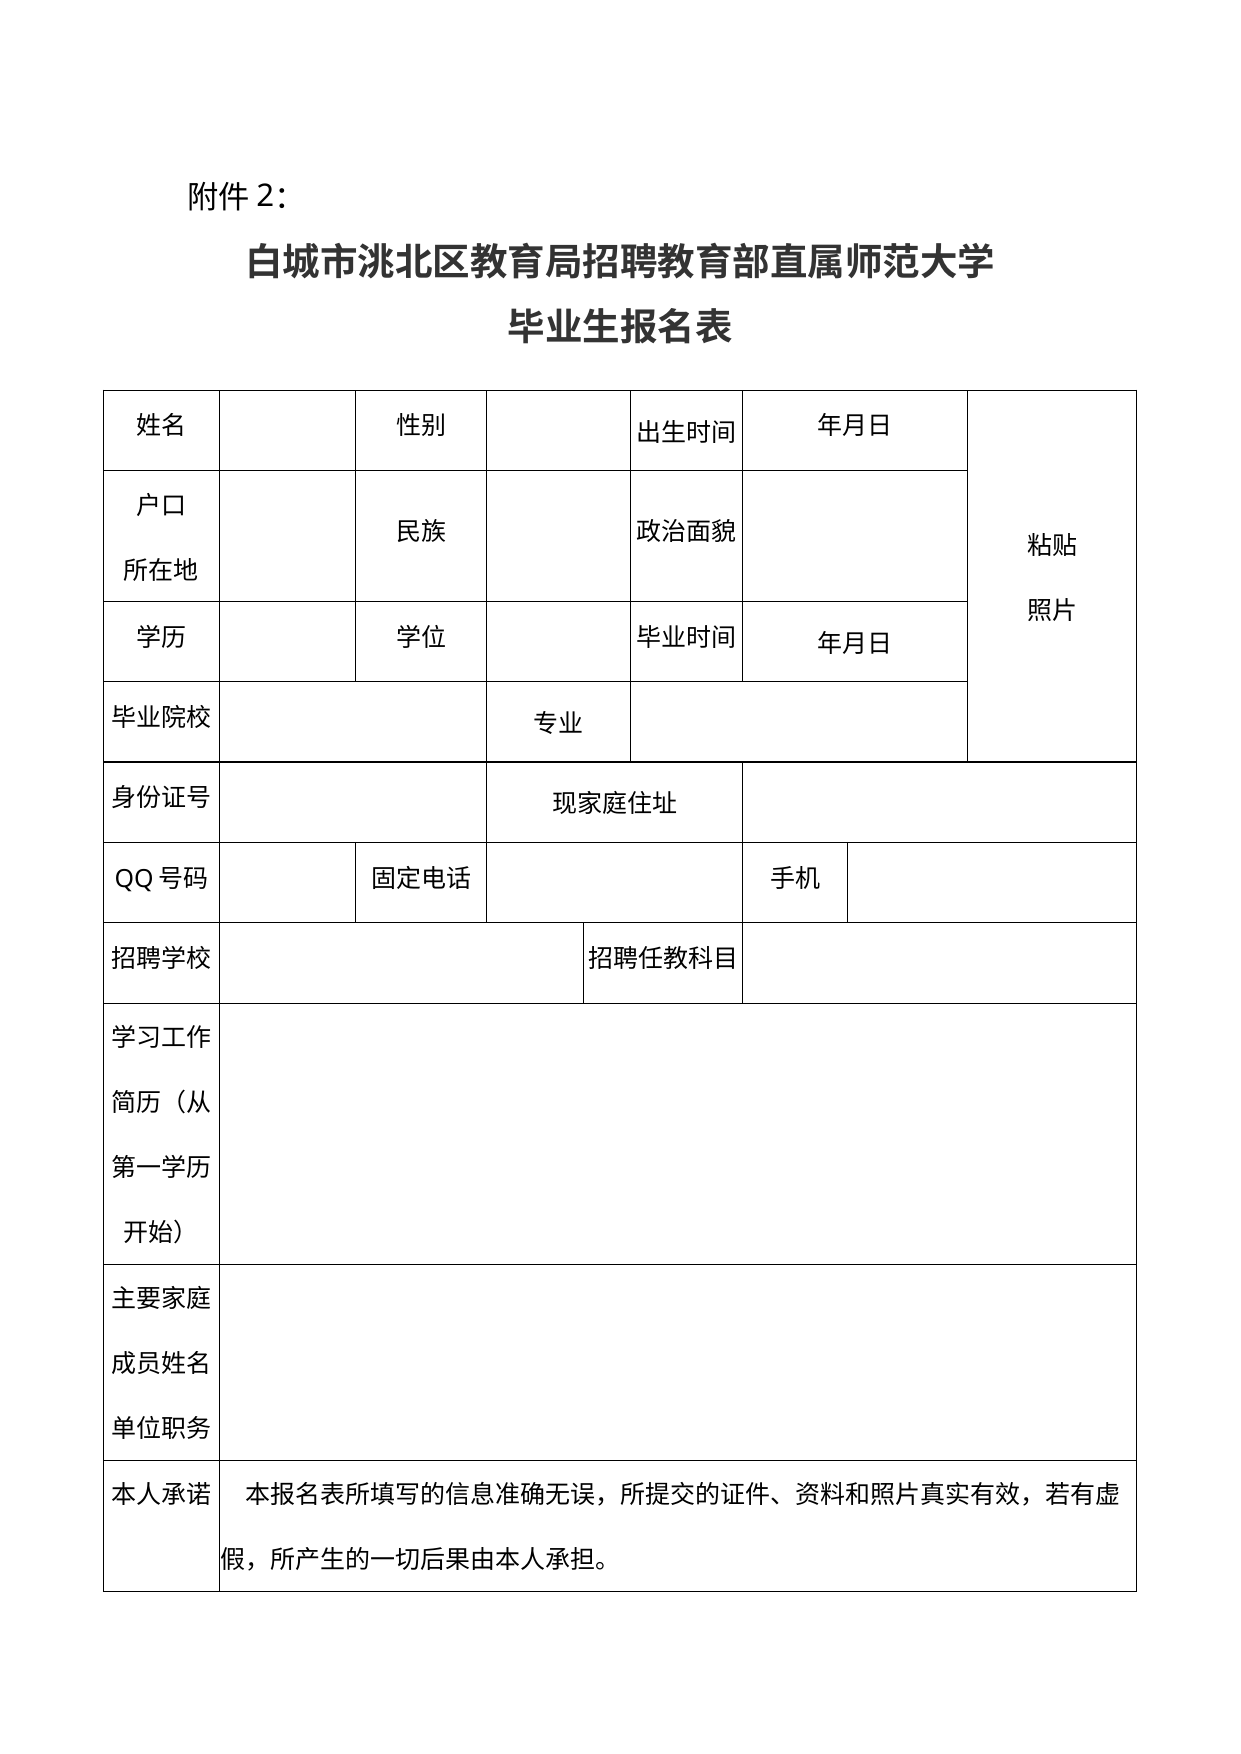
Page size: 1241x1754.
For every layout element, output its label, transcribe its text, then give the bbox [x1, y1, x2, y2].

table_cell 户口 所在地 [104, 471, 219, 601]
table_header 性别 [356, 391, 486, 470]
table_cell 主要家庭成员姓名单位职务 [104, 1265, 219, 1459]
table_cell [220, 763, 486, 842]
table_cell [220, 682, 486, 761]
table_cell [220, 1265, 1136, 1459]
table_header [220, 391, 355, 470]
table_cell 专业 [487, 682, 630, 761]
table_cell QQ号码 [104, 843, 219, 922]
table_cell [220, 1004, 1136, 1263]
table_header 姓名 [104, 391, 219, 470]
table_cell 手机 [743, 843, 847, 922]
table_cell [220, 602, 355, 681]
table_header 粘贴 照片 [968, 391, 1136, 761]
table_cell [220, 843, 355, 922]
table_cell 固定电话 [356, 843, 486, 922]
table_header [487, 391, 630, 470]
table_cell [743, 923, 1136, 1002]
table_cell 学历 [104, 602, 219, 681]
table_cell [487, 471, 630, 601]
table_cell 年月日 [743, 602, 967, 681]
table_cell 毕业时间 [631, 602, 742, 681]
table_cell 政治面貌 [631, 471, 742, 601]
table_cell 学习工作简历（从 第一学历开始） [104, 1004, 219, 1263]
text 白城市洮北区教育局招聘教育部直属师范大学 [187, 227, 1053, 292]
table_cell [848, 843, 1136, 922]
table_cell [220, 923, 583, 1002]
table_cell 本人承诺 [104, 1461, 219, 1591]
table_cell [220, 471, 355, 601]
table_cell 招聘学校 [104, 923, 219, 1002]
table_header 出生时间 [631, 391, 742, 470]
table_cell [487, 602, 630, 681]
table_cell 毕业院校 [104, 682, 219, 761]
table_cell [487, 843, 742, 922]
table_cell 现家庭住址 [487, 763, 742, 842]
table_cell 民族 [356, 471, 486, 601]
table_cell [743, 763, 1136, 842]
text 附件2： [187, 162, 1053, 227]
table_cell 招聘任教科目 [584, 923, 742, 1002]
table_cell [220, 1461, 1136, 1591]
table_header 年月日 [743, 391, 967, 470]
table_cell [743, 471, 967, 601]
table_cell [631, 682, 967, 761]
table_cell 学位 [356, 602, 486, 681]
table_cell 身份证号 [104, 763, 219, 842]
text 毕业生报名表 [187, 292, 1053, 357]
